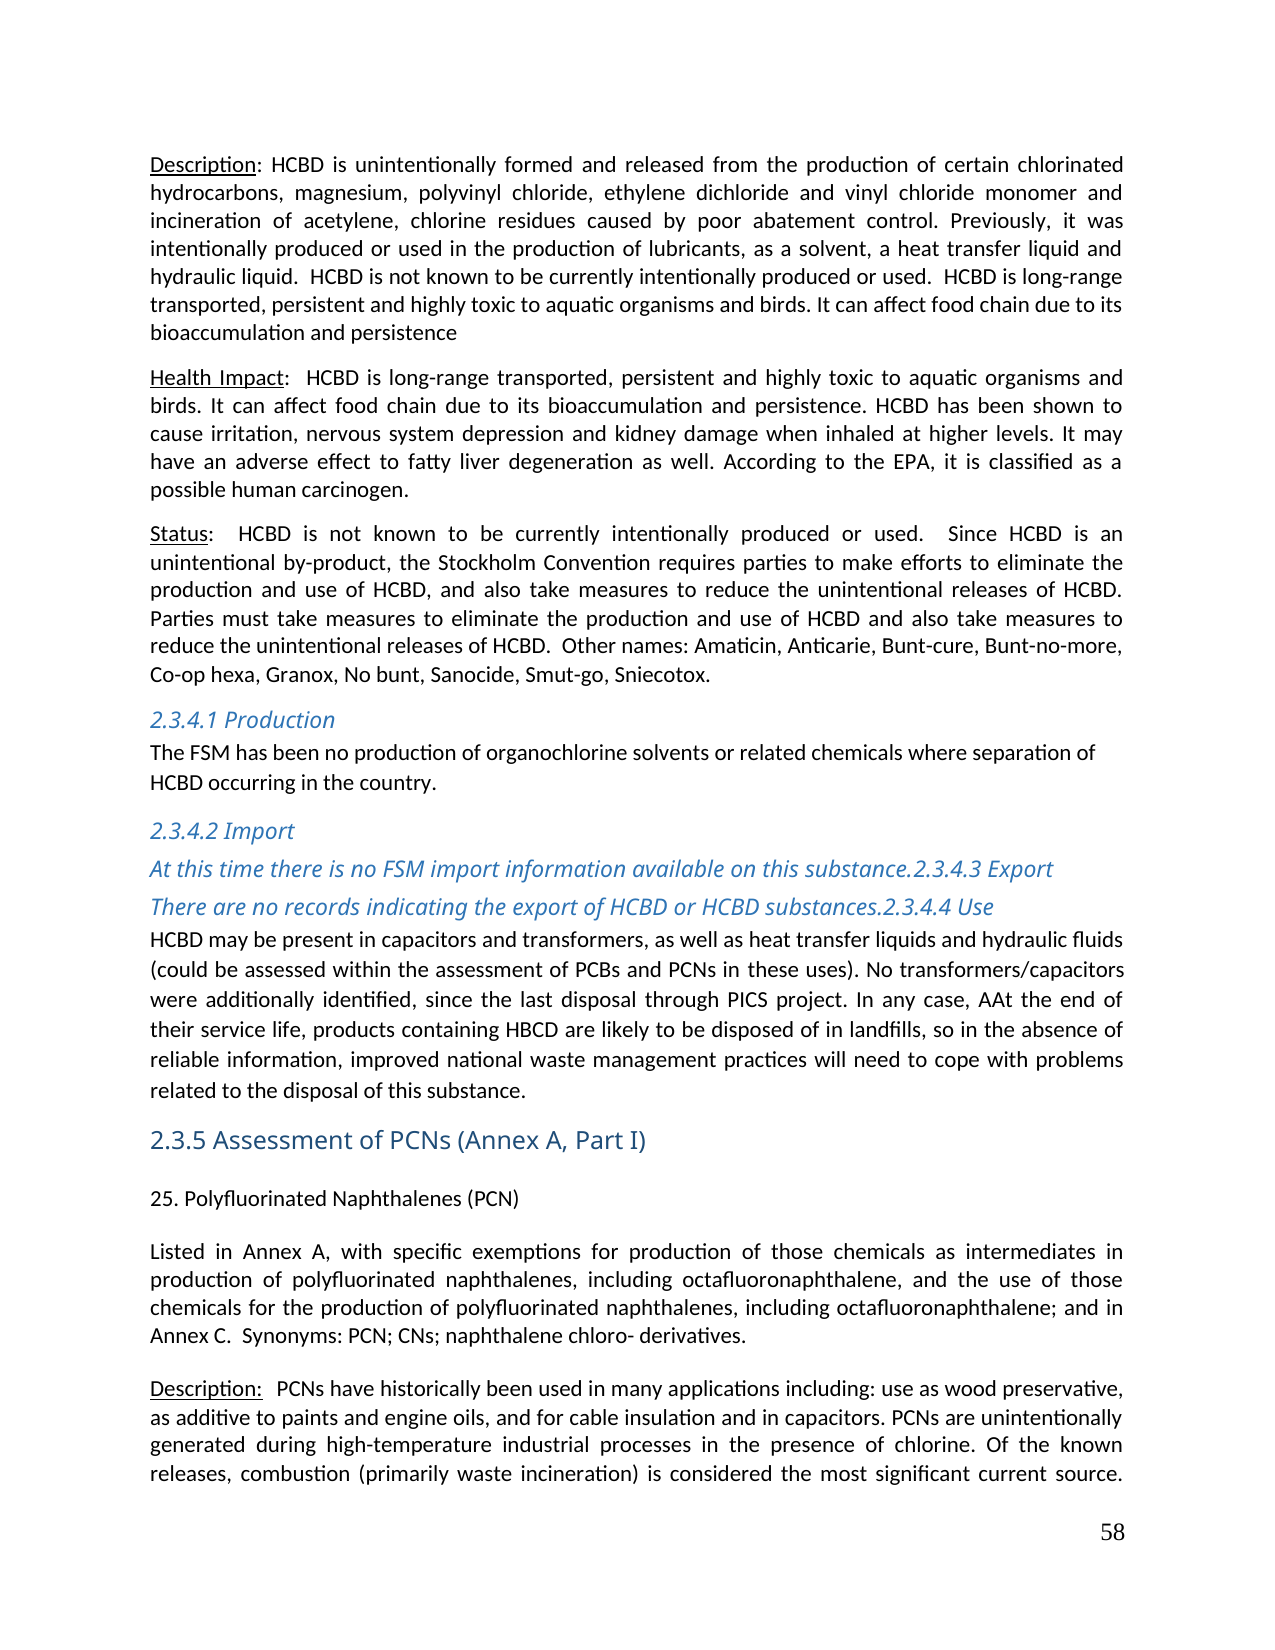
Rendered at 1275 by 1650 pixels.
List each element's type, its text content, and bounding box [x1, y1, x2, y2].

text Status: HCBD is not known to be currently intentionally produced or used. Since HCBD is an unintentional by-product, the Stockholm Convention requires parties to make efforts to eliminate the production and use of HCBD, and also take measures to reduce the unintentional releases of HCBD. Parties must take measures to eliminate the production and use of HCBD and also take measures to reduce the unintentional releases of HCBD. Other names: Amaticin, Anticarie, Bunt-cure, Bunt-no-more, Co-op hexa, Granox, No bunt, Sanocide, Smut-go, Sniecotox. [150, 519, 1125, 688]
text Description: HCBD is unintentionally formed and released from the production of certain chlorinated hydrocarbons, magnesium, polyvinyl chloride, ethylene dichloride and vinyl chloride monomer and incineration of acetylene, chlorine residues caused by poor abatement control. Previously, it was intentionally produced or used in the production of lubricants, as a solvent, a heat transfer liquid and hydraulic liquid. HCBD is not known to be currently intentionally produced or used. HCBD is long-range transported, persistent and highly toxic to aquatic organisms and birds. It can affect food chain due to its bioaccumulation and persistence [150, 150, 1125, 346]
text 25. Polyfluorinated Naphthalenes (PCN) [150, 1184, 1125, 1212]
text Listed in Annex A, with specific exemptions for production of those chemicals as intermediates in production of polyfluorinated naphthalenes, including octafluoronaphthalene, and the use of those chemicals for the production of polyfluorinated naphthalenes, including octafluoronaphthalene; and in Annex C. Synonyms: PCN; CNs; naphthalene chloro- derivatives. [150, 1237, 1125, 1349]
subtitle 2.3.4.1 Production [150, 704, 1125, 736]
subtitle At this time there is no FSM import information available on this substance.2.3.4.3 Export [150, 853, 1125, 884]
text The FSM has been no production of organochlorine solvents or related chemicals where separation of HCBD occurring in the country. [150, 738, 1125, 796]
subtitle There are no records indicating the export of HCBD or HCBD substances.2.3.4.4 Use [150, 891, 1125, 922]
subtitle 2.3.4.2 Import [150, 815, 1125, 846]
subtitle 2.3.5 Assessment of PCNs (Annex A, Part I) [150, 1123, 1125, 1157]
text HCBD may be present in capacitors and transformers, as well as heat transfer liquids and hydraulic fluids (could be assessed within the assessment of PCBs and PCNs in these uses). No transformers/capacitors were additionally identified, since the last disposal through PICS project. In any case, AAt the end of their service life, products containing HBCD are likely to be disposed of in landfills, so in the absence of reliable information, improved national waste management practices will need to cope with problems related to the disposal of this substance. [150, 925, 1125, 1104]
text Health Impact: HCBD is long-range transported, persistent and highly toxic to aquatic organisms and birds. It can affect food chain due to its bioaccumulation and persistence. HCBD has been shown to cause irritation, nervous system depression and kidney damage when inhaled at higher levels. It may have an adverse effect to fatty liver degeneration as well. According to the EPA, it is classified as a possible human carcinogen. [150, 363, 1125, 503]
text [150, 1374, 1125, 1487]
